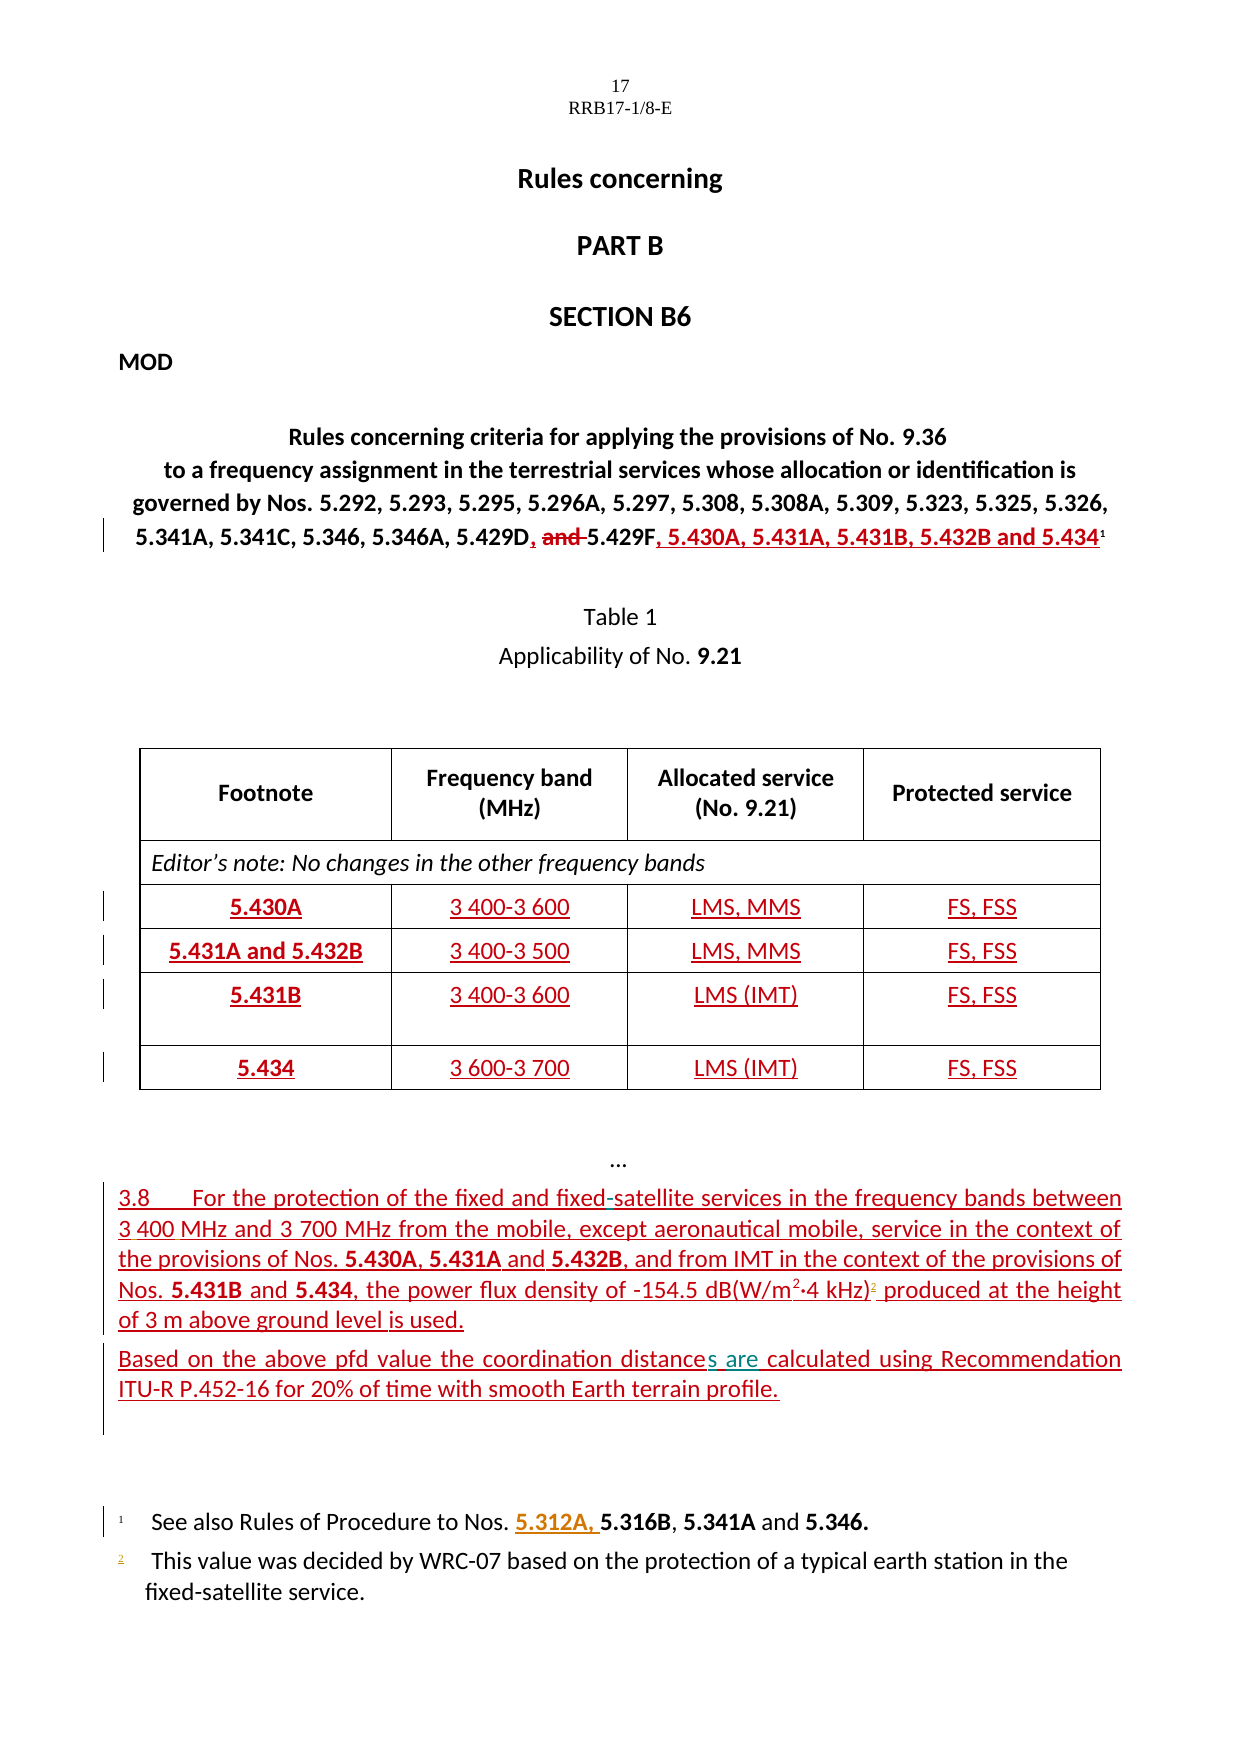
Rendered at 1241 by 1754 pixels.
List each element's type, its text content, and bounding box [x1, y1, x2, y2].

table_cell [392, 1046, 627, 1088]
table_cell [628, 929, 863, 972]
text Table 1 [118, 601, 1122, 632]
table_cell [628, 1046, 863, 1088]
subtitle PART B [118, 227, 1122, 263]
table_cell [141, 973, 391, 1044]
text Rules concerning criteria for applying the provisions of No. 9.36 to a frequency assignment in the terrestrial services whose allocation or identification is governed by Nos. 5.292, 5.293, 5.295, 5.296A, 5.297, 5.308, 5.308A, 5.309, 5.323, 5.325, 5.326, 5.341A, 5.341C, 5.346, 5.346A, 5.429D 5.429F [118, 418, 1122, 552]
table_cell [628, 973, 863, 1044]
table_cell [864, 1046, 1100, 1088]
table_header Allocated service (No. 9.21) [628, 749, 863, 839]
table_header Frequency band (MHz) [392, 749, 627, 839]
table_cell [141, 929, 391, 972]
table_cell [864, 973, 1100, 1044]
text Applicability of No. 9.21 [118, 640, 1122, 671]
table_cell [141, 1046, 391, 1088]
table_header Footnote [141, 749, 391, 839]
text Rules concerning [118, 160, 1122, 196]
table_cell [392, 973, 627, 1044]
table_cell [864, 929, 1100, 972]
text SECTION B6 [118, 300, 1122, 333]
table_cell Editor’s note: No changes in the other frequency bands [141, 841, 1100, 883]
table_cell [141, 885, 391, 928]
text MOD [118, 346, 1122, 377]
table_cell [392, 885, 627, 928]
table_cell [392, 929, 627, 972]
table_cell [864, 885, 1100, 928]
table_cell [628, 885, 863, 928]
text … [118, 1143, 1122, 1174]
table_header Protected service [864, 749, 1100, 839]
